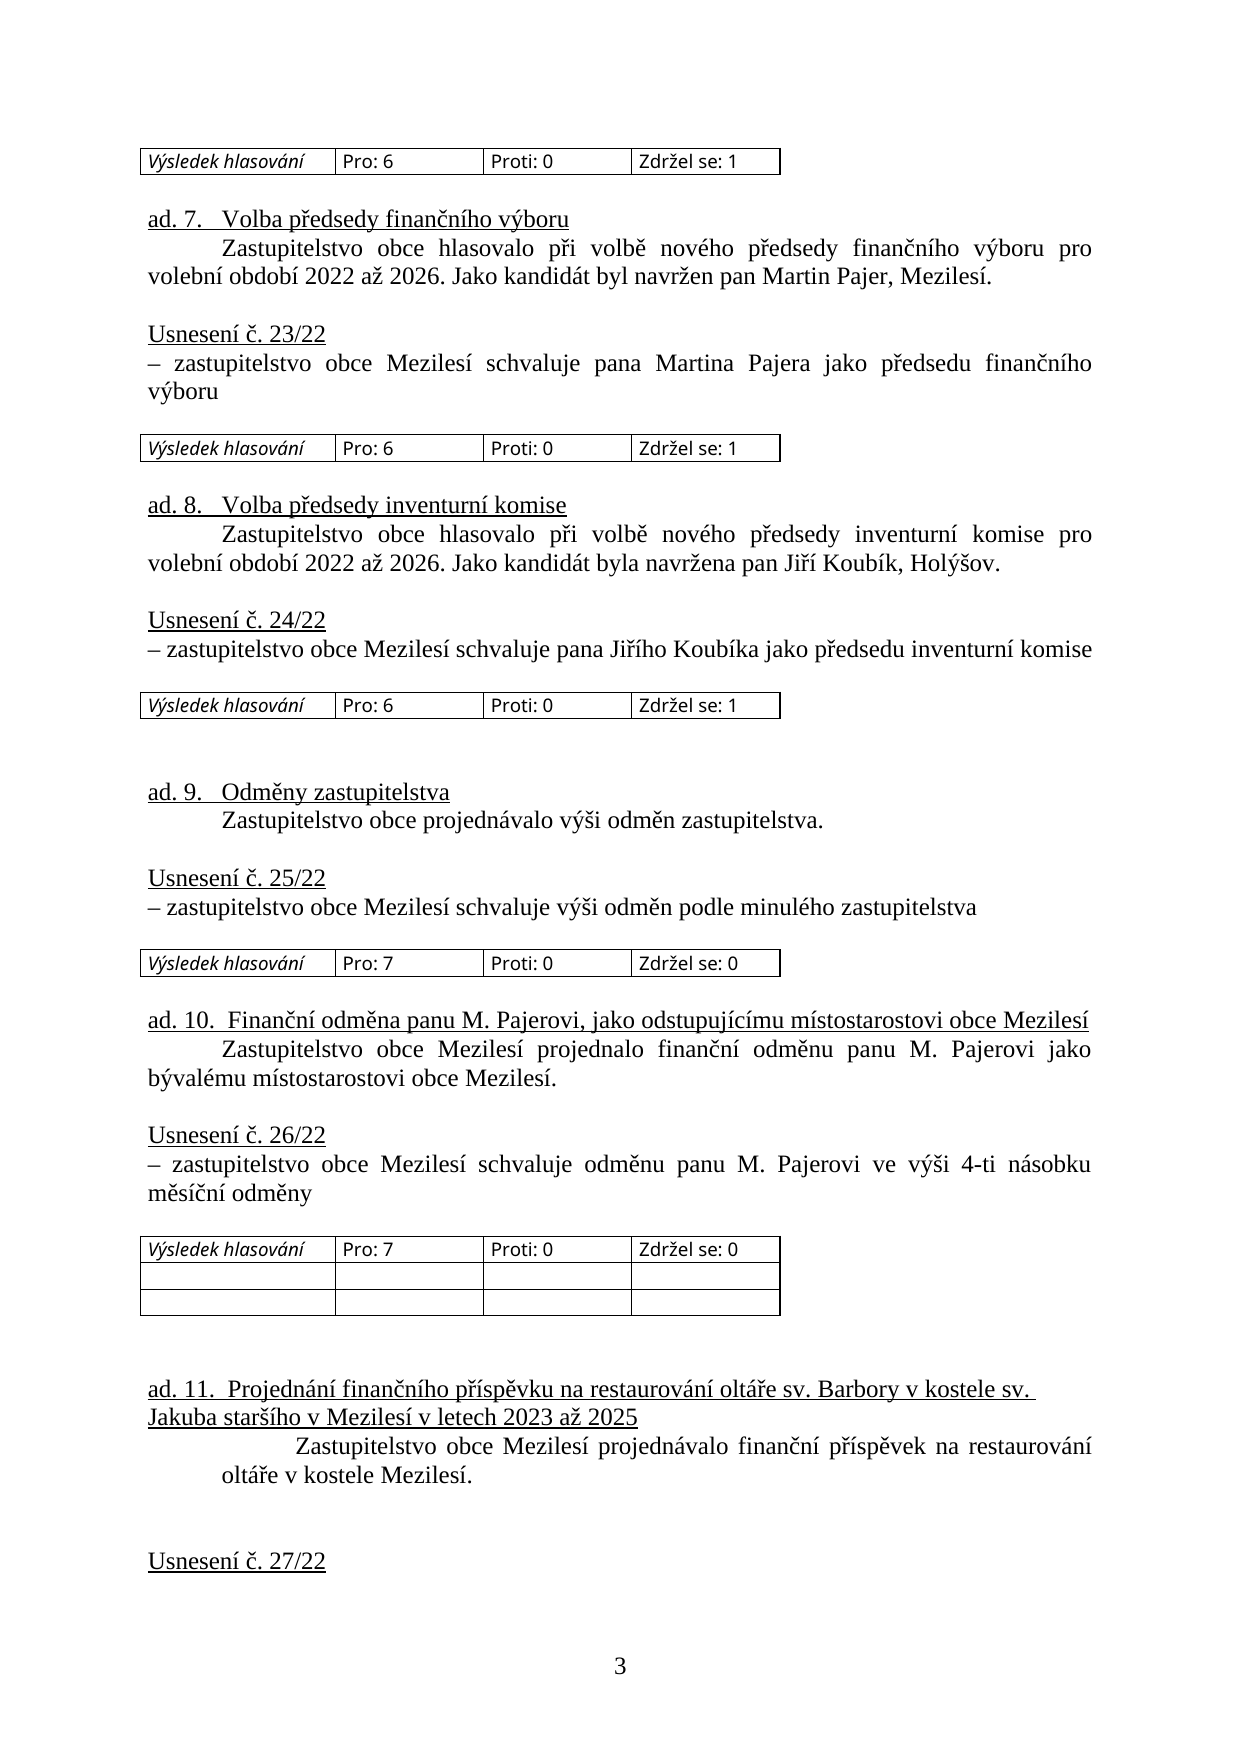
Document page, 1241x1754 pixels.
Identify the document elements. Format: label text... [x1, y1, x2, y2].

table_header Zdržel se: 1 [632, 435, 779, 461]
table_header Zdržel se: 0 [632, 950, 779, 976]
table_cell [484, 1290, 631, 1315]
table_cell [141, 1263, 335, 1289]
table_header Pro: 7 [336, 950, 483, 976]
text Zastupitelstvo obce projednávalo výši odměn zastupitelstva. [148, 805, 1093, 834]
table_header Výsledek hlasování [141, 693, 335, 718]
table_header Zdržel se: 1 [632, 149, 779, 174]
table_header Pro: 7 [336, 1237, 483, 1262]
text Usnesení č. 27/22 [148, 1546, 1093, 1575]
table_cell [632, 1263, 779, 1289]
table_header Zdržel se: 1 [632, 693, 779, 718]
table_header Proti: 0 [484, 149, 631, 174]
text – zastupitelstvo obce Mezilesí schvaluje výši odměn podle minulého zastupitelstva [148, 892, 1093, 920]
text ad. 10. Finanční odměna panu M. Pajerovi, jako odstupujícímu místostarostovi obce Mezilesí [148, 1006, 1093, 1034]
table_header Proti: 0 [484, 1237, 631, 1262]
table_cell [336, 1290, 483, 1315]
table_cell [632, 1290, 779, 1315]
text – zastupitelstvo obce Mezilesí schvaluje odměnu panu M. Pajerovi ve výši 4-ti násobku měsíční odměny [148, 1149, 1093, 1207]
text Zastupitelstvo obce Mezilesí projednalo finanční odměnu panu M. Pajerovi jako bývalému místostarostovi obce Mezilesí. [148, 1034, 1093, 1092]
text ad. 8. Volba předsedy inventurní komise [148, 490, 1093, 519]
table_header Výsledek hlasování [141, 1237, 335, 1262]
text Usnesení č. 23/22 [148, 319, 1093, 348]
table_header Výsledek hlasování [141, 435, 335, 461]
text – zastupitelstvo obce Mezilesí schvaluje pana Jiřího Koubíka jako předsedu inventurní komise [148, 634, 1093, 663]
table_header Proti: 0 [484, 693, 631, 718]
table_header Pro: 6 [336, 149, 483, 174]
table_header Pro: 6 [336, 435, 483, 461]
table_header Zdržel se: 0 [632, 1237, 779, 1262]
text ad. 7. Volba předsedy finančního výboru [148, 204, 1093, 233]
text Usnesení č. 24/22 [148, 605, 1093, 634]
text – zastupitelstvo obce Mezilesí schvaluje pana Martina Pajera jako předsedu finančního výboru [148, 348, 1093, 405]
text Zastupitelstvo obce hlasovalo při volbě nového předsedy finančního výboru pro volební období 2022 až 2026. Jako kandidát byl navržen pan Martin Pajer, Mezilesí. [148, 233, 1093, 290]
table_header Proti: 0 [484, 435, 631, 461]
table_header Výsledek hlasování [141, 950, 335, 976]
table_header Pro: 6 [336, 693, 483, 718]
table_cell [141, 1290, 335, 1315]
text Zastupitelstvo obce Mezilesí projednávalo finanční příspěvek na restaurování oltáře v kostele Mezilesí. [221, 1431, 1093, 1489]
table_header Proti: 0 [484, 950, 631, 976]
table_cell [336, 1263, 483, 1289]
text Usnesení č. 26/22 [148, 1121, 1093, 1149]
table_header Výsledek hlasování [141, 149, 335, 174]
text Usnesení č. 25/22 [148, 863, 1093, 892]
table_cell [484, 1263, 631, 1289]
text ad. 9. Odměny zastupitelstva [148, 777, 1093, 805]
text Zastupitelstvo obce hlasovalo při volbě nového předsedy inventurní komise pro volební období 2022 až 2026. Jako kandidát byla navržena pan Jiří Koubík, Holýšov. [148, 519, 1093, 577]
text ad. 11. Projednání finančního příspěvku na restaurování oltáře sv. Barbory v kostele sv. Jakuba staršího v Mezilesí v letech 2023 až 2025 [148, 1374, 1093, 1431]
